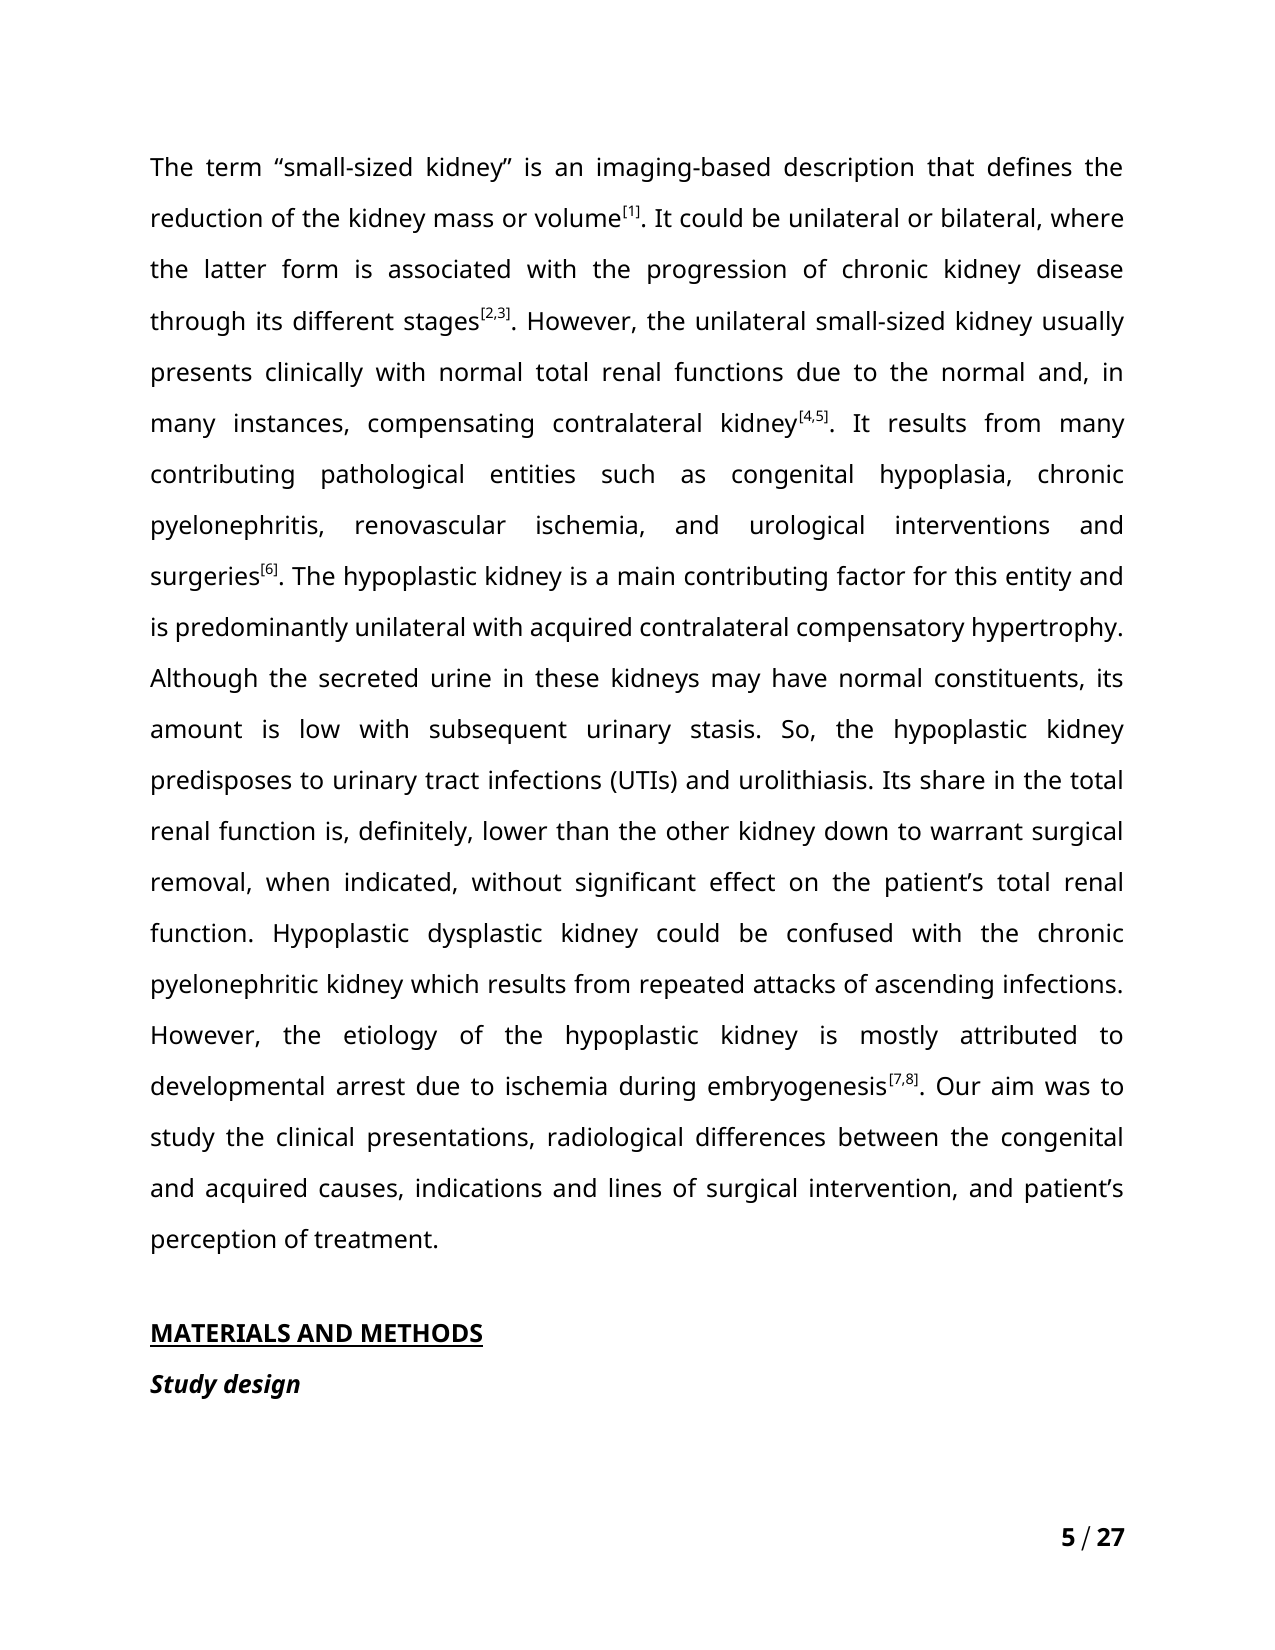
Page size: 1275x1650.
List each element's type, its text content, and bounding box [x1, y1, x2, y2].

text The term “small-sized kidney” is an imaging-based description that defines the reduction of the kidney mass or volume[1]. It could be unilateral or bilateral, where the latter form is associated with the progression of chronic kidney disease through its different stages[2,3]. However, the unilateral small-sized kidney usually presents clinically with normal total renal functions due to the normal and, in many instances, compensating contralateral kidney[4,5]. It results from many contributing pathological entities such as congenital hypoplasia, chronic pyelonephritis, renovascular ischemia, and urological interventions and surgeries[6]. The hypoplastic kidney is a main contributing factor for this entity and is predominantly unilateral with acquired contralateral compensatory hypertrophy. Although the secreted urine in these kidneys may have normal constituents, its amount is low with subsequent urinary stasis. So, the hypoplastic kidney predisposes to urinary tract infections (UTIs) and urolithiasis. Its share in the total renal function is, definitely, lower than the other kidney down to warrant surgical removal, when indicated, without significant effect on the patient’s total renal function. Hypoplastic dysplastic kidney could be confused with the chronic pyelonephritic kidney which results from repeated attacks of ascending infections. However, the etiology of the hypoplastic kidney is mostly attributed to developmental arrest due to ischemia during embryogenesis[7,8]. Our aim was to study the clinical presentations, radiological differences between the congenital and acquired causes, indications and lines of surgical intervention, and patient’s perception of treatment. [150, 150, 1125, 1256]
text Study design [150, 1367, 1125, 1401]
text MATERIALS AND METHODS [150, 1316, 1125, 1350]
